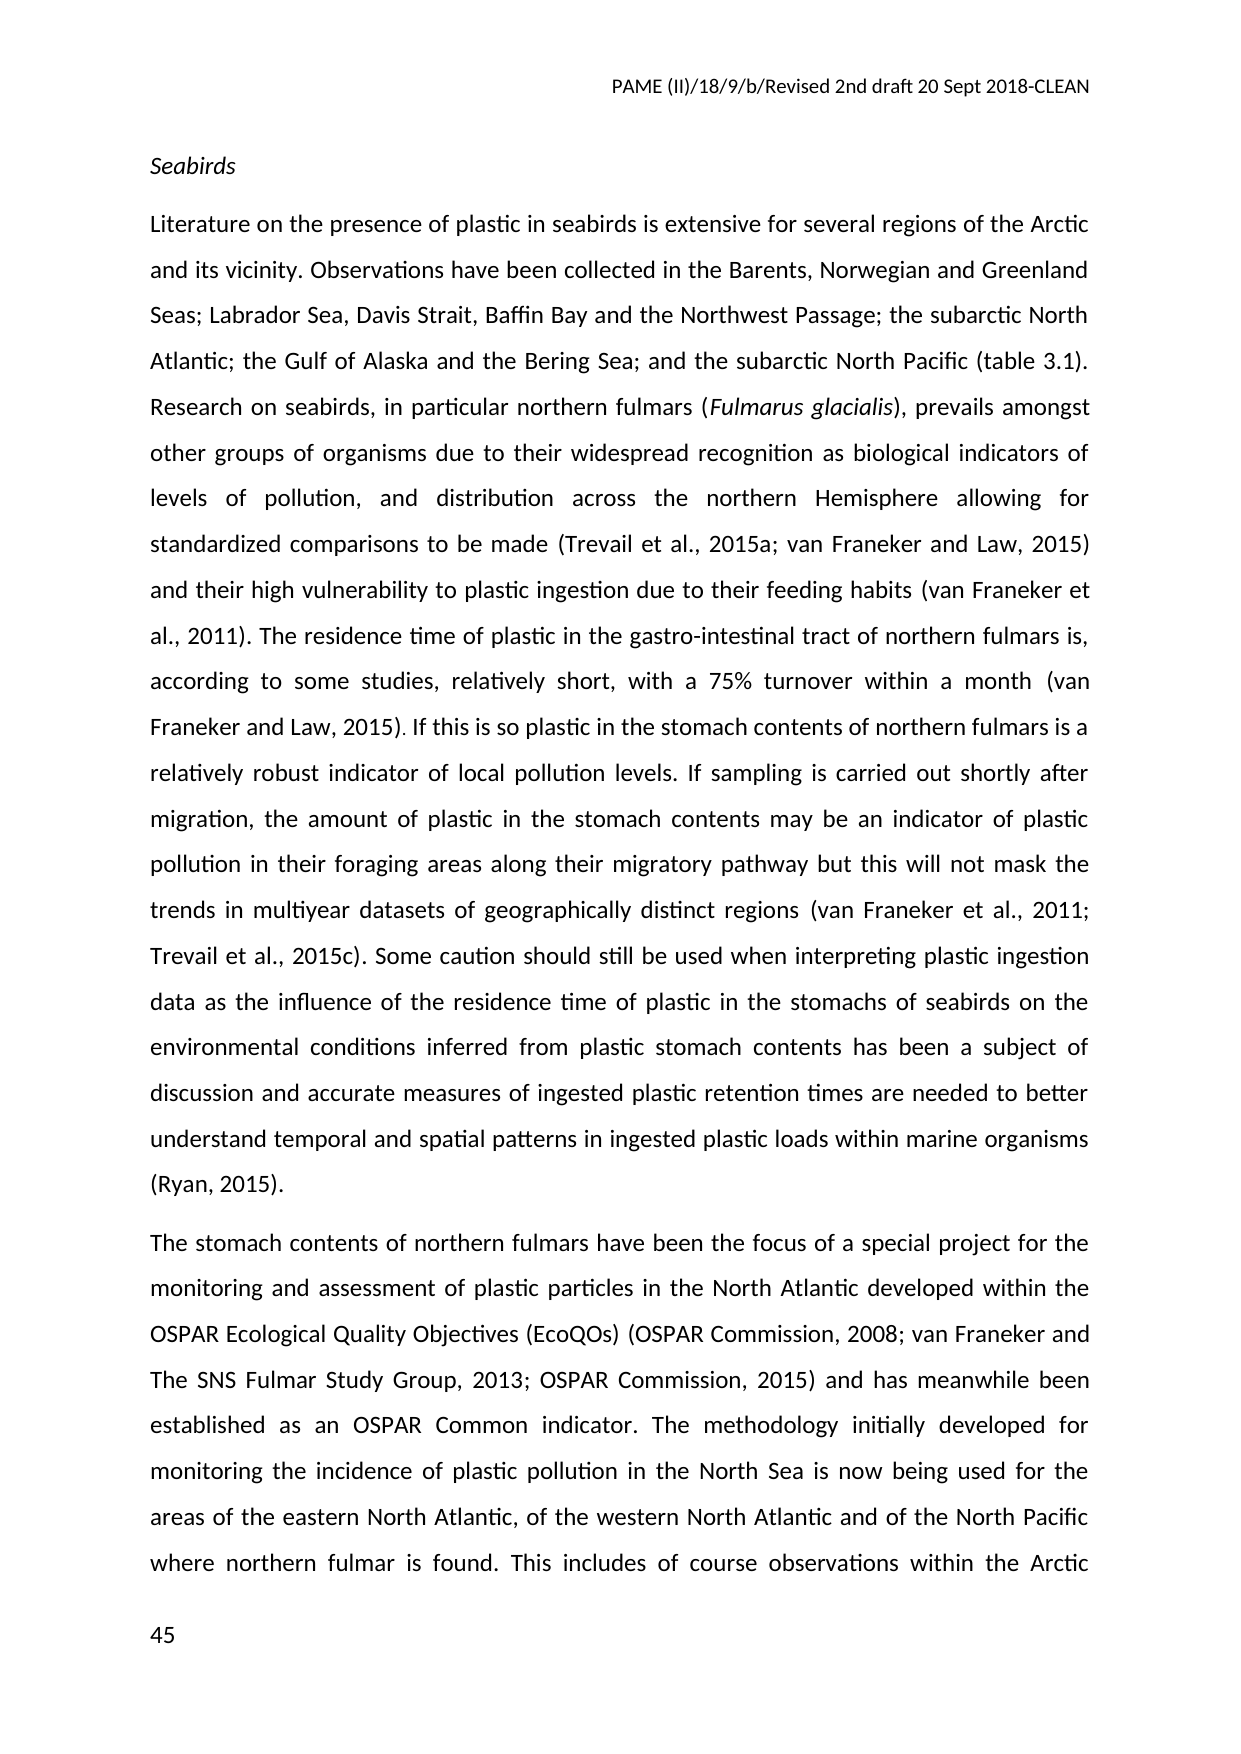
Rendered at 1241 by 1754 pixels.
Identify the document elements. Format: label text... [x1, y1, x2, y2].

text Literature on the presence of plastic in seabirds is extensive for several regions of the Arctic and its vicinity. Observations have been collected in the Barents, Norwegian and Greenland Seas; Labrador Sea, Davis Strait, Baffin Bay and the Northwest Passage; the subarctic North Atlantic; the Gulf of Alaska and the Bering Sea; and the subarctic North Pacific (table 3.1). Research on seabirds, in particular northern fulmars (Fulmarus glacialis), prevails amongst other groups of organisms due to their widespread recognition as biological indicators of levels of pollution, and distribution across the northern Hemisphere allowing for standardized comparisons to be made (Trevail et al., 2015a; van Franeker and Law, 2015) and their high vulnerability to plastic ingestion due to their feeding habits (van Franeker et al., 2011). The residence time of plastic in the gastro-intestinal tract of northern fulmars is, according to some studies, relatively short, with a 75% turnover within a month (van Franeker and Law, 2015). If this is so plastic in the stomach contents of northern fulmars is a relatively robust indicator of local pollution levels. If sampling is carried out shortly after migration, the amount of plastic in the stomach contents may be an indicator of plastic pollution in their foraging areas along their migratory pathway but this will not mask the trends in multiyear datasets of geographically distinct regions (van Franeker et al., 2011; Trevail et al., 2015c). Some caution should still be used when interpreting plastic ingestion data as the influence of the residence time of plastic in the stomachs of seabirds on the environmental conditions inferred from plastic stomach contents has been a subject of discussion and accurate measures of ingested plastic retention times are needed to better understand temporal and spatial patterns in ingested plastic loads within marine organisms (Ryan, 2015). [150, 208, 1090, 1199]
text Seabirds [150, 150, 1090, 181]
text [150, 1227, 1090, 1577]
